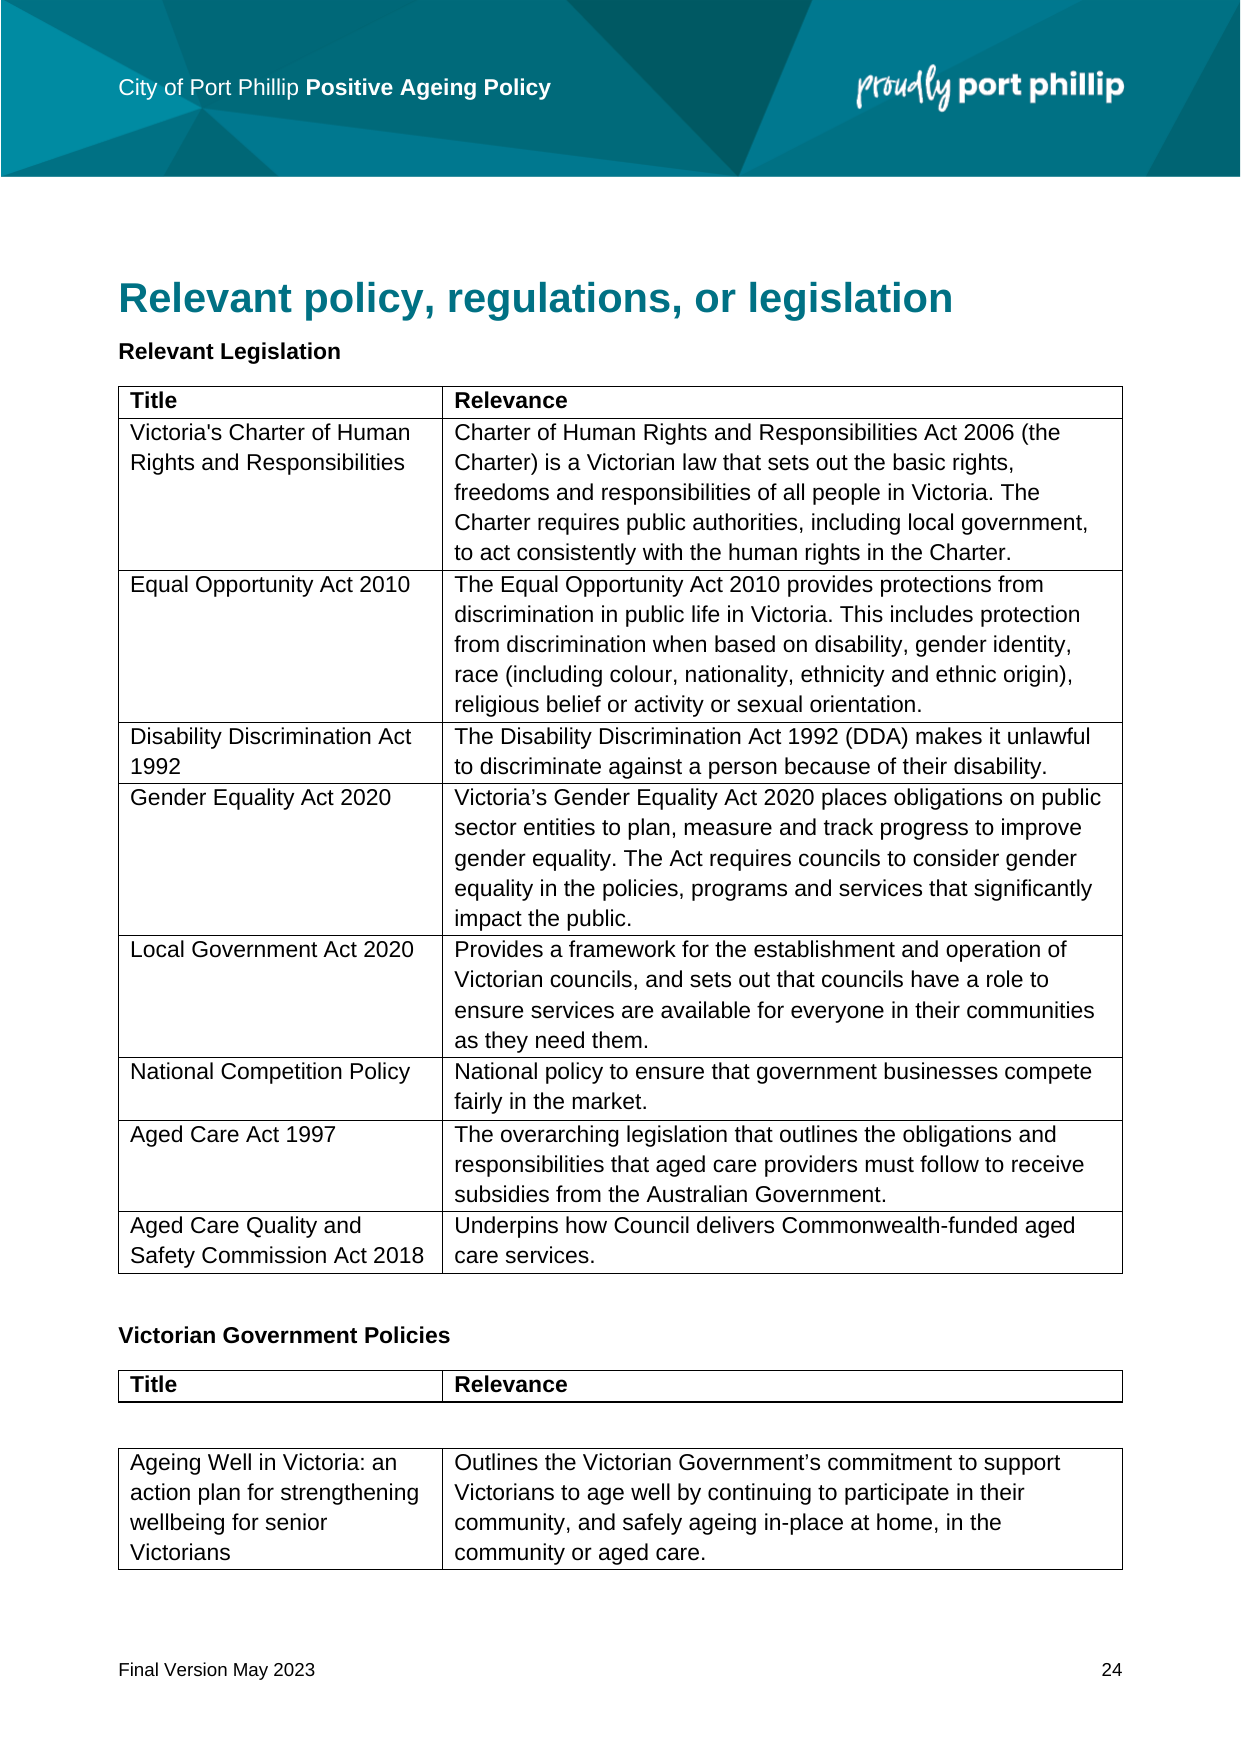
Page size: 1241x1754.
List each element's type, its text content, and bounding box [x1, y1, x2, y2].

table_cell National policy to ensure that government businesses compete fairly in the market. [443, 1058, 1122, 1119]
table_cell Provides a framework for the establishment and operation of Victorian councils, and sets out that councils have a role to ensure services are available for everyone in their communities as they need them. [443, 936, 1122, 1057]
table_header Title [119, 387, 442, 417]
table_cell Local Government Act 2020 [119, 936, 442, 1057]
text Victorian Government Policies [118, 1322, 1122, 1348]
table_cell Disability Discrimination Act 1992 [119, 723, 442, 783]
table_cell Aged Care Quality and Safety Commission Act 2018 [119, 1212, 442, 1273]
table_header Relevance [443, 387, 1122, 417]
picture [1, 0, 1241, 177]
table_cell Victoria's Charter of Human Rights and Responsibilities [119, 419, 442, 569]
table_header Outlines the Victorian Government’s commitment to support Victorians to age well by continuing to participate in their community, and safely ageing in-place at home, in the community or aged care. [443, 1449, 1122, 1569]
table_cell Victoria’s Gender Equality Act 2020 places obligations on public sector entities to plan, measure and track progress to improve gender equality. The Act requires councils to consider gender equality in the policies, programs and services that significantly impact the public. [443, 784, 1122, 935]
table_cell Aged Care Act 1997 [119, 1121, 442, 1211]
table_cell Gender Equality Act 2020 [119, 784, 442, 935]
text Relevant Legislation [118, 338, 1122, 364]
table_cell Equal Opportunity Act 2010 [119, 571, 442, 722]
table_header Ageing Well in Victoria: an action plan for strengthening wellbeing for senior Victorians [119, 1449, 442, 1569]
table_cell The overarching legislation that outlines the obligations and responsibilities that aged care providers must follow to receive subsidies from the Australian Government. [443, 1121, 1122, 1211]
table_header Relevance [443, 1371, 1122, 1401]
table_cell The Equal Opportunity Act 2010 provides protections from discrimination in public life in Victoria. This includes protection from discrimination when based on disability, gender identity, race (including colour, nationality, ethnicity and ethnic origin), religious belief or activity or sexual orientation. [443, 571, 1122, 722]
table_cell National Competition Policy [119, 1058, 442, 1119]
table_cell Underpins how Council delivers Commonwealth-funded aged care services. [443, 1212, 1122, 1273]
subtitle Relevant policy, regulations, or legislation [118, 274, 1122, 322]
table_cell The Disability Discrimination Act 1992 (DDA) makes it unlawful to discriminate against a person because of their disability. [443, 723, 1122, 783]
table_cell Charter of Human Rights and Responsibilities Act 2006 (the Charter) is a Victorian law that sets out the basic rights, freedoms and responsibilities of all people in Victoria. The Charter requires public authorities, including local government, to act consistently with the human rights in the Charter. [443, 419, 1122, 569]
table_header Title [119, 1371, 442, 1401]
